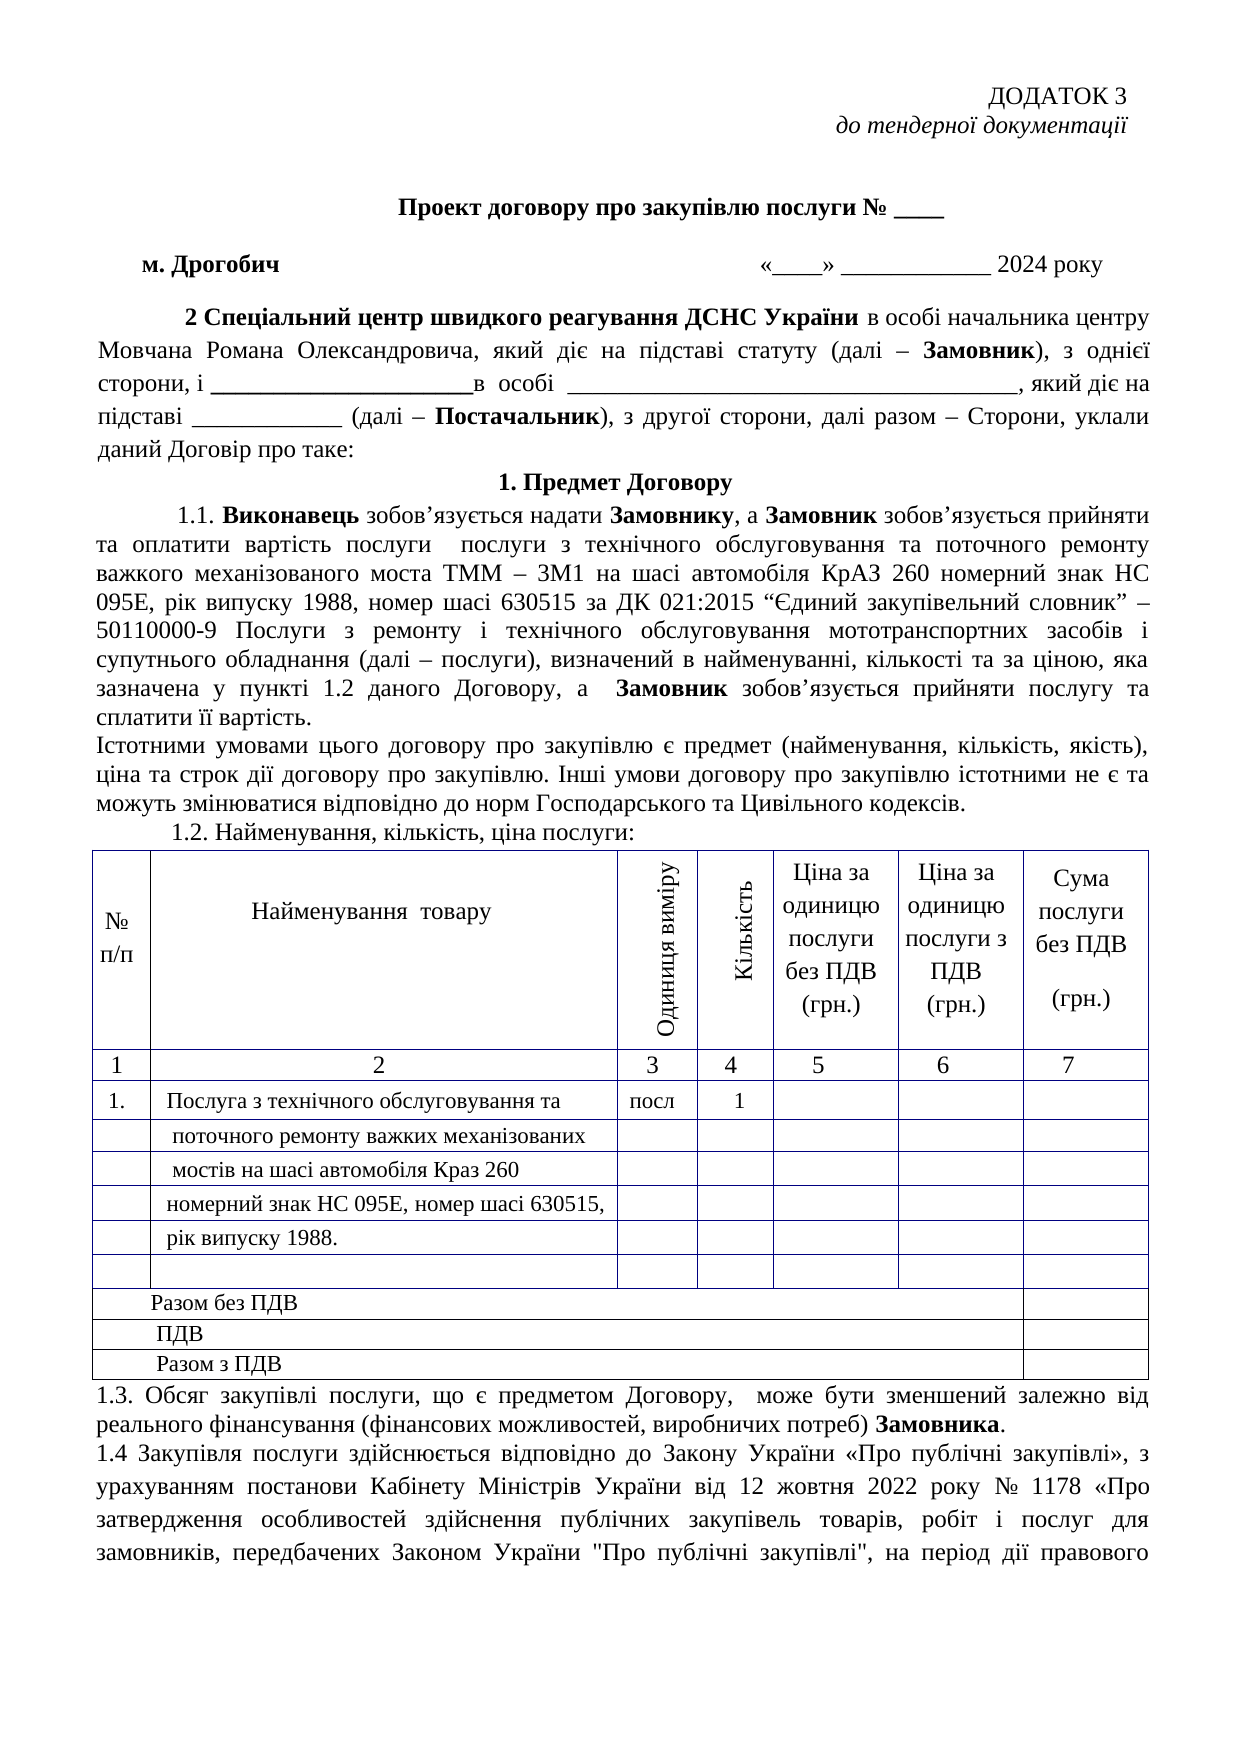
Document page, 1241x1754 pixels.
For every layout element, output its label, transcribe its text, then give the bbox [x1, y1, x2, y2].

table_cell ПДВ [93, 1320, 1023, 1349]
table_header Найменування товару [151, 851, 617, 1049]
table_cell [899, 1186, 1023, 1220]
table_cell [774, 1152, 898, 1185]
table_cell [1024, 1289, 1148, 1318]
table_cell [774, 1186, 898, 1220]
table_cell рік випуску 1988. [151, 1221, 617, 1254]
table_cell мостів на шасі автомобіля Краз 260 [151, 1152, 617, 1185]
table_cell [1024, 1186, 1148, 1220]
table_header Сума послуги без ПДВ (грн.) [1024, 851, 1148, 1049]
table_header Ціна за одиницю послуги з ПДВ (грн.) [899, 851, 1023, 1049]
table_cell [93, 1152, 150, 1185]
text Проект договору про закупівлю послуги № ____ [142, 192, 1053, 221]
text 2 Спеціальний центр швидкого реагування ДСНС України в особі начальника центру Мовчана Романа Олександровича, який діє на підставі статуту (далі – Замовник), з однієї сторони, і _____________________в особі ____________________________________, який діє на підставі ____________ (далі – Постачальник), з другої сторони, далі разом – Сторони, уклали даний Договір про таке: [96, 302, 1150, 463]
table_cell [93, 1120, 150, 1151]
table_cell посл [618, 1081, 697, 1119]
table_cell [899, 1081, 1023, 1119]
table_cell [698, 1255, 773, 1288]
table_cell [1024, 1221, 1148, 1254]
table_cell [618, 1186, 697, 1220]
table_cell 2 [151, 1050, 617, 1079]
table_cell 3 [618, 1050, 697, 1079]
table_cell 1 [93, 1050, 150, 1079]
table_cell [151, 1255, 617, 1288]
text до тендерної документації [96, 110, 1127, 139]
table_cell 1 [698, 1081, 773, 1119]
table_cell [93, 1221, 150, 1254]
table_cell [1024, 1081, 1148, 1119]
table_cell [618, 1152, 697, 1185]
text 1.3. Обсяг закупівлі послуги, що є предметом Договору, може бути зменшений залежно від реального фінансування (фінансових можливостей, виробничих потреб) Замовника. [96, 1380, 1150, 1438]
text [96, 1438, 1150, 1566]
table_header Ціна за одиницю послуги без ПДВ (грн.) [774, 851, 898, 1049]
table_cell [774, 1120, 898, 1151]
table_cell [774, 1255, 898, 1288]
table_cell [774, 1221, 898, 1254]
text ДОДАТОК 3 [96, 81, 1127, 110]
table_cell 1. [93, 1081, 150, 1119]
table_cell [1024, 1152, 1148, 1185]
table_cell поточного ремонту важких механізованих [151, 1120, 617, 1151]
text 1.1. Виконавець зобов’язується надати Замовнику, а Замовник зобов’язується прийняти та оплатити вартість послуги послуги з технічного обслуговування та поточного ремонту важкого механізованого моста ТММ – 3М1 на шасі автомобіля КрАЗ 260 номерний знак НС 095Е, рік випуску 1988, номер шасі 630515 за ДК 021:2015 “Єдиний закупівельний словник” – 50110000-9 Послуги з ремонту і технічного обслуговування мототранспортних засобів і супутнього обладнання (далі – послуги), визначений в найменуванні, кількості та за ціною, яка зазначена у пункті 1.2 даного Договору, а Замовник зобов’язується прийняти послугу та сплатити її вартість. [96, 500, 1150, 730]
table_cell [93, 1186, 150, 1220]
table_cell 7 [1024, 1050, 1148, 1079]
table_header Кількість [698, 851, 773, 1049]
table_cell [899, 1152, 1023, 1185]
table_header № п/п [93, 851, 150, 1049]
table_cell 5 [774, 1050, 898, 1079]
text 1.2. Найменування, кількість, ціна послуги: [96, 817, 1150, 845]
table_header «____» ____________ 2024 року [617, 249, 1149, 302]
table_header м. Дрогобич [130, 249, 617, 302]
table_cell [1024, 1350, 1148, 1379]
table_cell [618, 1120, 697, 1151]
table_cell [698, 1120, 773, 1151]
table_cell [899, 1221, 1023, 1254]
table_cell 4 [698, 1050, 773, 1079]
text 1. Предмет Договору [142, 467, 1056, 496]
table_cell [698, 1152, 773, 1185]
table_cell [93, 1255, 150, 1288]
table_cell номерний знак НС 095Е, номер шасі 630515, [151, 1186, 617, 1220]
table_cell [618, 1255, 697, 1288]
table_cell [899, 1255, 1023, 1288]
text Істотними умовами цього договору про закупівлю є предмет (найменування, кількість, якість), ціна та строк дії договору про закупівлю. Інші умови договору про закупівлю істотними не є та можуть змінюватися відповідно до норм Господарського та Цивільного кодексів. [96, 730, 1150, 817]
table_cell [1024, 1255, 1148, 1288]
table_header Одиниця виміру [618, 851, 697, 1049]
table_cell Послуга з технічного обслуговування та [151, 1081, 617, 1119]
table_cell [698, 1186, 773, 1220]
table_cell Разом без ПДВ [93, 1289, 1023, 1318]
table_cell 6 [899, 1050, 1023, 1079]
table_cell [618, 1221, 697, 1254]
table_cell [1024, 1120, 1148, 1151]
table_cell Разом з ПДВ [93, 1350, 1023, 1379]
table_cell [899, 1120, 1023, 1151]
table_cell [774, 1081, 898, 1119]
table_cell [1024, 1320, 1148, 1349]
table_cell [698, 1221, 773, 1254]
